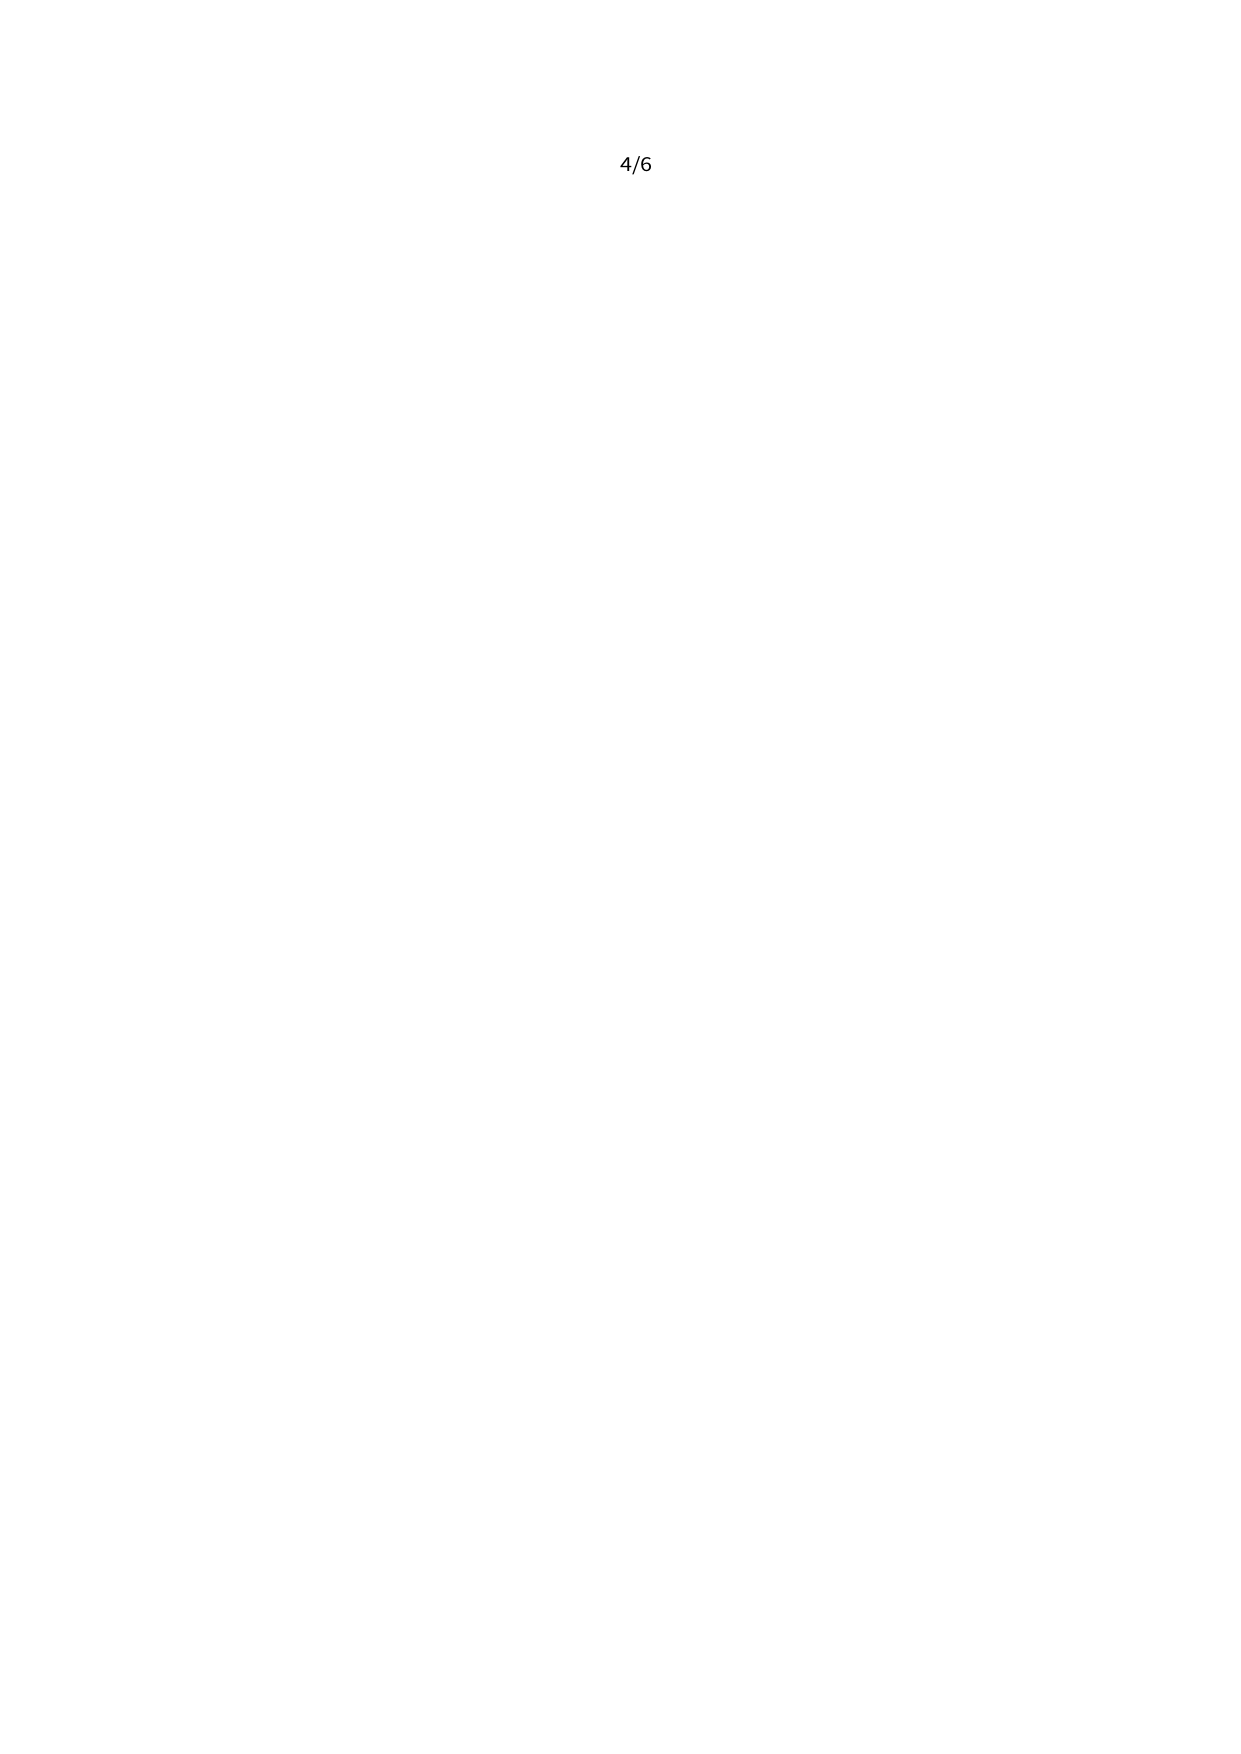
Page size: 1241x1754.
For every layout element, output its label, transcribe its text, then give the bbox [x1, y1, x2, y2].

text 4/6 [400, 149, 873, 177]
